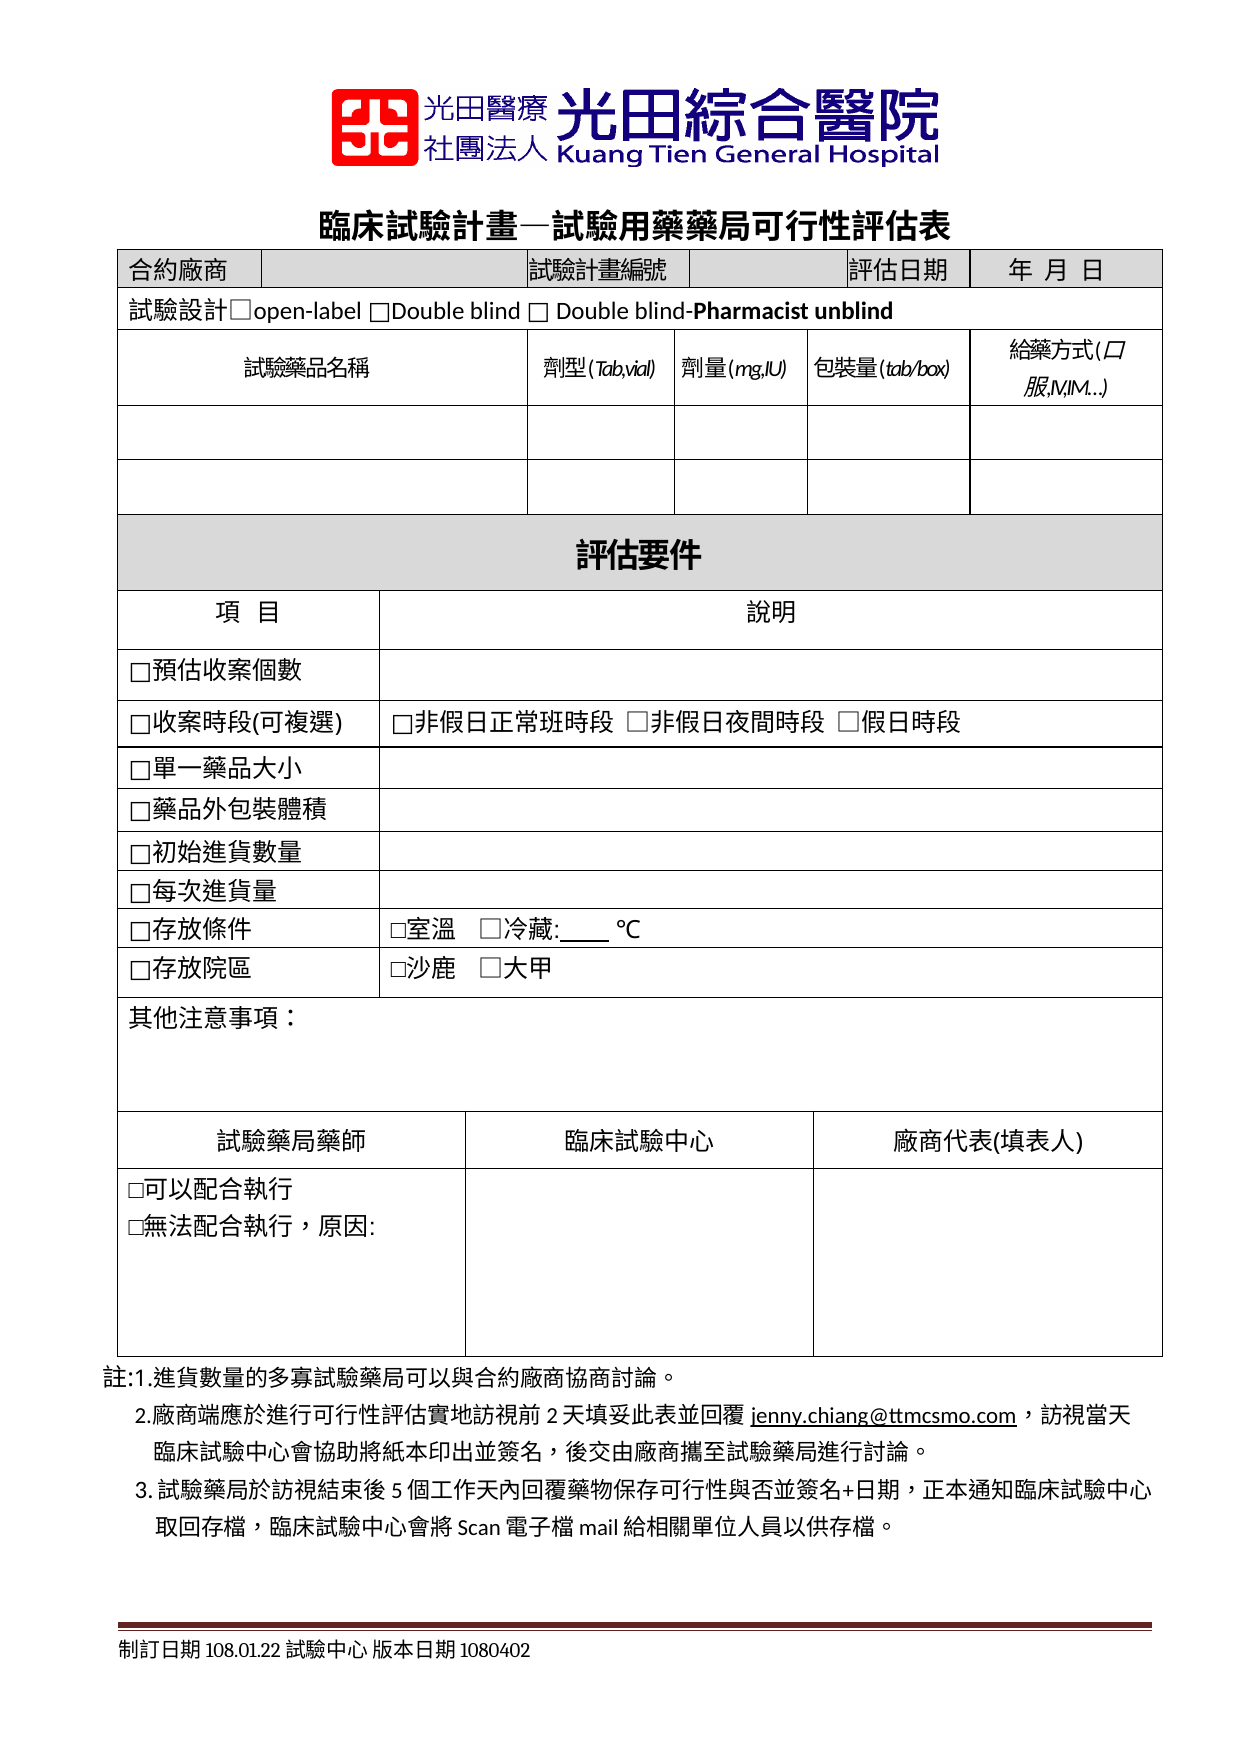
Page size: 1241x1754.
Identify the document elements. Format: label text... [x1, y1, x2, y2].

table_header 合約廠商 [118, 250, 261, 287]
table_cell □存放條件 [118, 909, 379, 947]
table_cell [466, 1169, 813, 1356]
table_cell [814, 1169, 1162, 1356]
table_cell □每次進貨量 [118, 871, 379, 908]
table_cell 評估要件 [118, 515, 1162, 590]
table_cell 項 目 [118, 591, 379, 649]
table_cell [380, 871, 1162, 908]
table_cell [808, 460, 969, 514]
table_cell [528, 460, 674, 514]
table_cell [808, 406, 969, 459]
table_cell □室溫 □冷藏: ℃ [380, 909, 1162, 947]
table_header 年 月 日 [971, 250, 1162, 287]
table_cell [675, 406, 807, 459]
table_header [262, 250, 527, 287]
table_cell [118, 406, 527, 459]
table_cell 臨床試驗中心 [466, 1112, 813, 1167]
table_header 試驗計畫編號 [528, 250, 689, 287]
table_cell 劑量(mg,IU) [675, 330, 807, 404]
table_cell 給藥方式(口服,IV,IM…) [971, 330, 1162, 404]
table_cell 試驗藥局藥師 [118, 1112, 465, 1167]
table_cell □可以配合執行 □無法配合執行，原因: [118, 1169, 465, 1356]
table_cell [971, 460, 1162, 514]
table_cell □初始進貨數量 [118, 832, 379, 870]
table_header 評估日期 [848, 250, 969, 287]
table_cell 試驗藥品名稱 [118, 330, 527, 404]
table_cell [118, 460, 527, 514]
table_cell 包裝量(tab/box) [808, 330, 969, 404]
table_cell [528, 406, 674, 459]
table_cell 說明 [380, 591, 1162, 649]
table_cell □沙鹿 □大甲 [380, 948, 1162, 997]
table_cell 試驗設計□open-label □Double blind □ Double blind-Pharmacist unblind [118, 288, 1162, 328]
table_cell 其他注意事項： [118, 998, 1162, 1111]
table_cell [380, 832, 1162, 870]
picture [331, 88, 939, 167]
table_cell [380, 789, 1162, 831]
list 2.廠商端應於進行可行性評估實地訪視前2天填妥此表並回覆 jenny.chiang@ttmcsmo.com，訪視當天臨床試驗中心會協助將紙本印出並簽名，後交由廠商攜至試驗藥局進行討論。 [134, 1394, 1152, 1469]
list 註:1.進貨數量的多寡試驗藥局可以與合約廠商協商討論。 [102, 1357, 1152, 1394]
text 臨床試驗計畫—試驗用藥藥局可行性評估表 [118, 200, 1152, 248]
table_cell [675, 460, 807, 514]
table_cell □預估收案個數 [118, 650, 379, 700]
table_cell [380, 748, 1162, 788]
table_cell □收案時段(可複選) [118, 701, 379, 746]
table_cell □藥品外包裝體積 [118, 789, 379, 831]
table_cell [380, 650, 1162, 700]
table_cell □非假日正常班時段 □非假日夜間時段 □假日時段 [380, 701, 1162, 746]
table_cell 劑型(Tab,vial) [528, 330, 674, 404]
table_cell [971, 406, 1162, 459]
list 3. 試驗藥局於訪視結束後5個工作天內回覆藥物保存可行性與否並簽名+日期，正本通知臨床試驗中心取回存檔，臨床試驗中心會將Scan電子檔mail給相關單位人員以供存檔。 [134, 1469, 1152, 1544]
table_header [690, 250, 847, 287]
table_cell 廠商代表(填表人) [814, 1112, 1162, 1167]
table_cell □存放院區 [118, 948, 379, 997]
table_cell □單一藥品大小 [118, 748, 379, 788]
